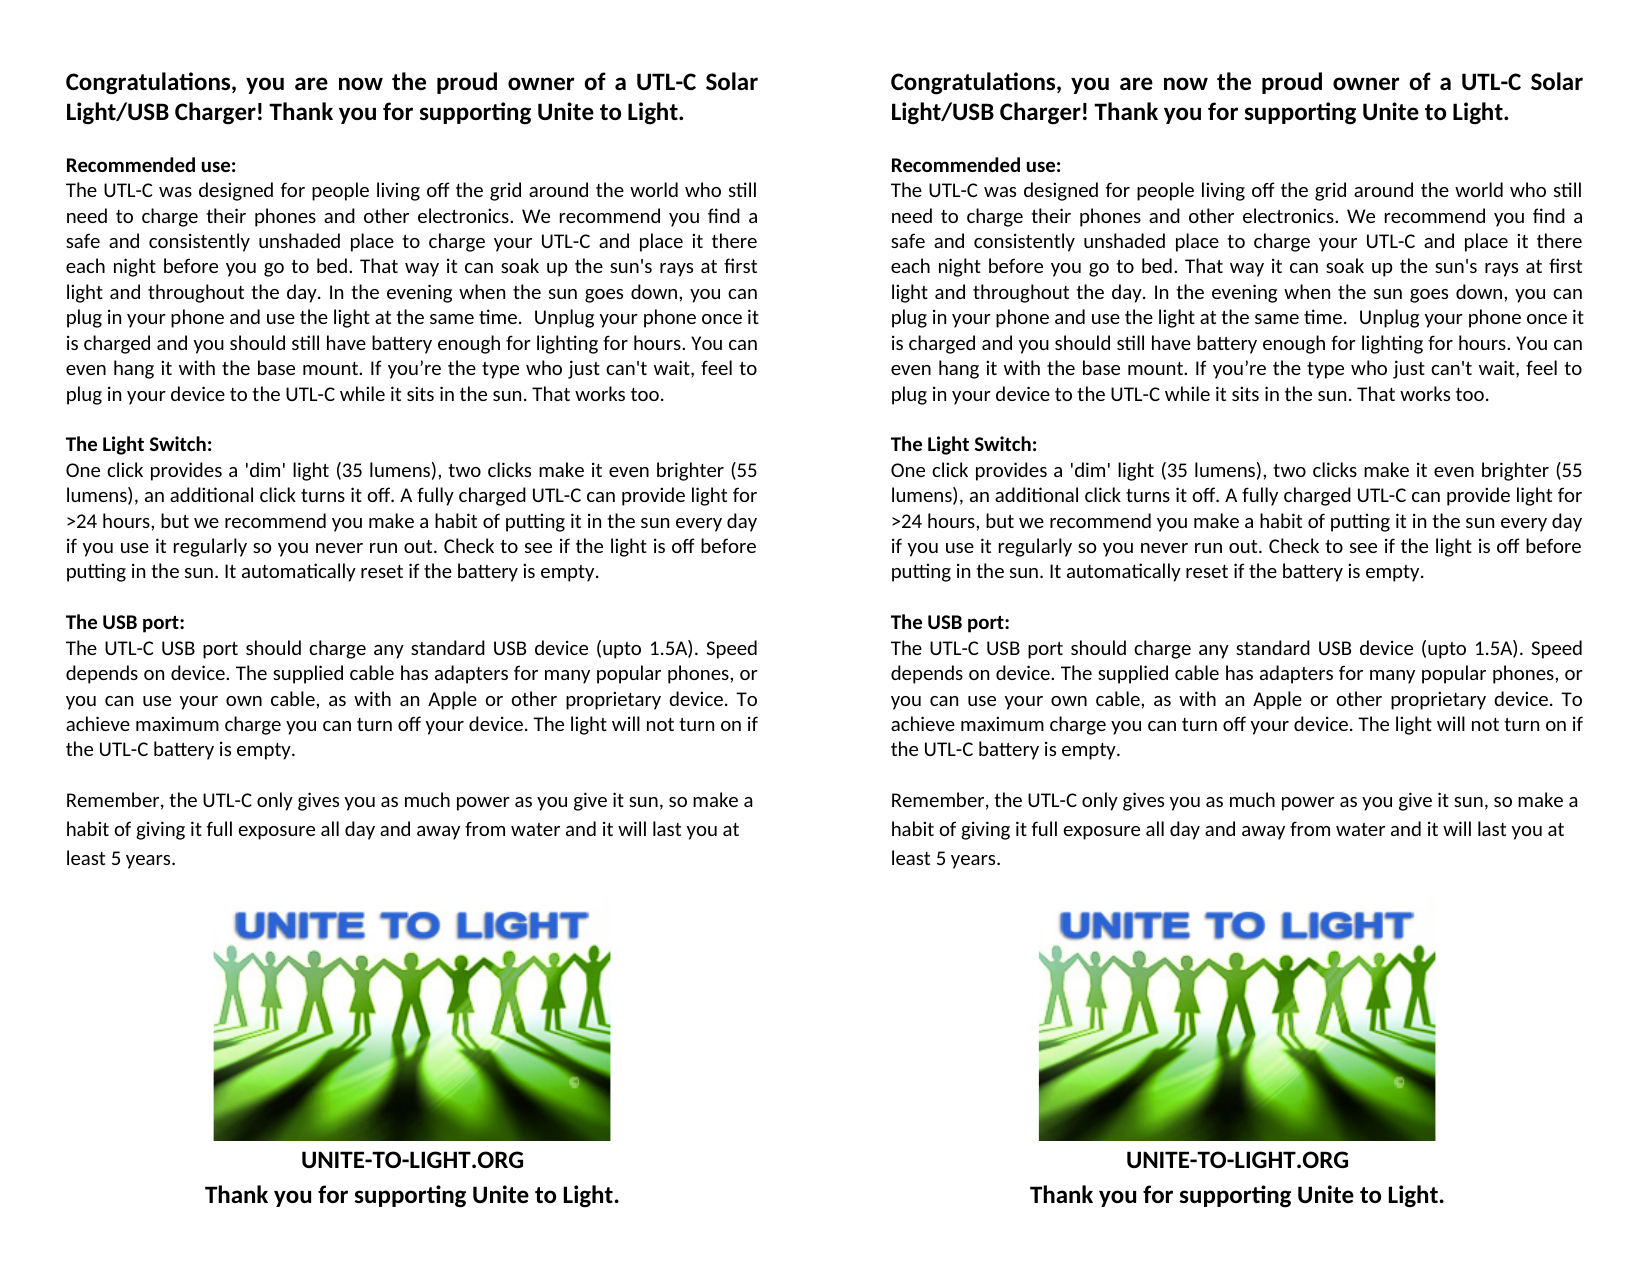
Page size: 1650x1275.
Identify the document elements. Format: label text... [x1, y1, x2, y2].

picture [213, 895, 612, 1141]
text The Light Switch: [66, 406, 759, 457]
text The Light Switch: [891, 406, 1584, 457]
text Congratulations, you are now the proud owner of a UTL-C Solar Light/USB Charger! Thank you for supporting Unite to Light. [66, 66, 759, 127]
text Recommended use: [66, 127, 759, 177]
text Remember, the UTL-C only gives you as much power as you give it sun, so make a habit of giving it full exposure all day and away from water and it will last you at least 5 years. [891, 787, 1584, 871]
text The USB port: [891, 584, 1584, 635]
text Congratulations, you are now the proud owner of a UTL-C Solar Light/USB Charger! Thank you for supporting Unite to Light. [891, 66, 1584, 127]
text The UTL-C USB port should charge any standard USB device (upto 1.5A). Speed depends on device. The supplied cable has adapters for many popular phones, or you can use your own cable, as with an Apple or other proprietary device. To achieve maximum charge you can turn off your device. The light will not turn on if the UTL-C battery is empty. [66, 635, 759, 762]
text The UTL-C USB port should charge any standard USB device (upto 1.5A). Speed depends on device. The supplied cable has adapters for many popular phones, or you can use your own cable, as with an Apple or other proprietary device. To achieve maximum charge you can turn off your device. The light will not turn on if the UTL-C battery is empty. [891, 635, 1584, 762]
text The UTL-C was designed for people living off the grid around the world who still need to charge their phones and other electronics. We recommend you find a safe and consistently unshaded place to charge your UTL-C and place it there each night before you go to bed. That way it can soak up the sun's rays at first light and throughout the day. In the evening when the sun goes down, you can plug in your phone and use the light at the same time. Unplug your phone once it is charged and you should still have battery enough for lighting for hours. You can even hang it with the base mount. If you’re the type who just can't wait, feel to plug in your device to the UTL-C while it sits in the sun. That works too. [891, 177, 1584, 406]
text Recommended use: [891, 127, 1584, 177]
text The USB port: [66, 584, 759, 635]
text One click provides a 'dim' light (35 lumens), two clicks make it even brighter (55 lumens), an additional click turns it off. A fully charged UTL-C can provide light for >24 hours, but we recommend you make a habit of putting it in the sun every day if you use it regularly so you never run out. Check to see if the light is off before putting in the sun. It automatically reset if the battery is empty. [891, 457, 1584, 584]
text One click provides a 'dim' light (35 lumens), two clicks make it even brighter (55 lumens), an additional click turns it off. A fully charged UTL-C can provide light for >24 hours, but we recommend you make a habit of putting it in the sun every day if you use it regularly so you never run out. Check to see if the light is off before putting in the sun. It automatically reset if the battery is empty. [66, 457, 759, 584]
text Remember, the UTL-C only gives you as much power as you give it sun, so make a habit of giving it full exposure all day and away from water and it will last you at least 5 years. [66, 787, 759, 871]
picture [1038, 895, 1437, 1141]
text The UTL-C was designed for people living off the grid around the world who still need to charge their phones and other electronics. We recommend you find a safe and consistently unshaded place to charge your UTL-C and place it there each night before you go to bed. That way it can soak up the sun's rays at first light and throughout the day. In the evening when the sun goes down, you can plug in your phone and use the light at the same time. Unplug your phone once it is charged and you should still have battery enough for lighting for hours. You can even hang it with the base mount. If you’re the type who just can't wait, feel to plug in your device to the UTL-C while it sits in the sun. That works too. [66, 177, 759, 406]
